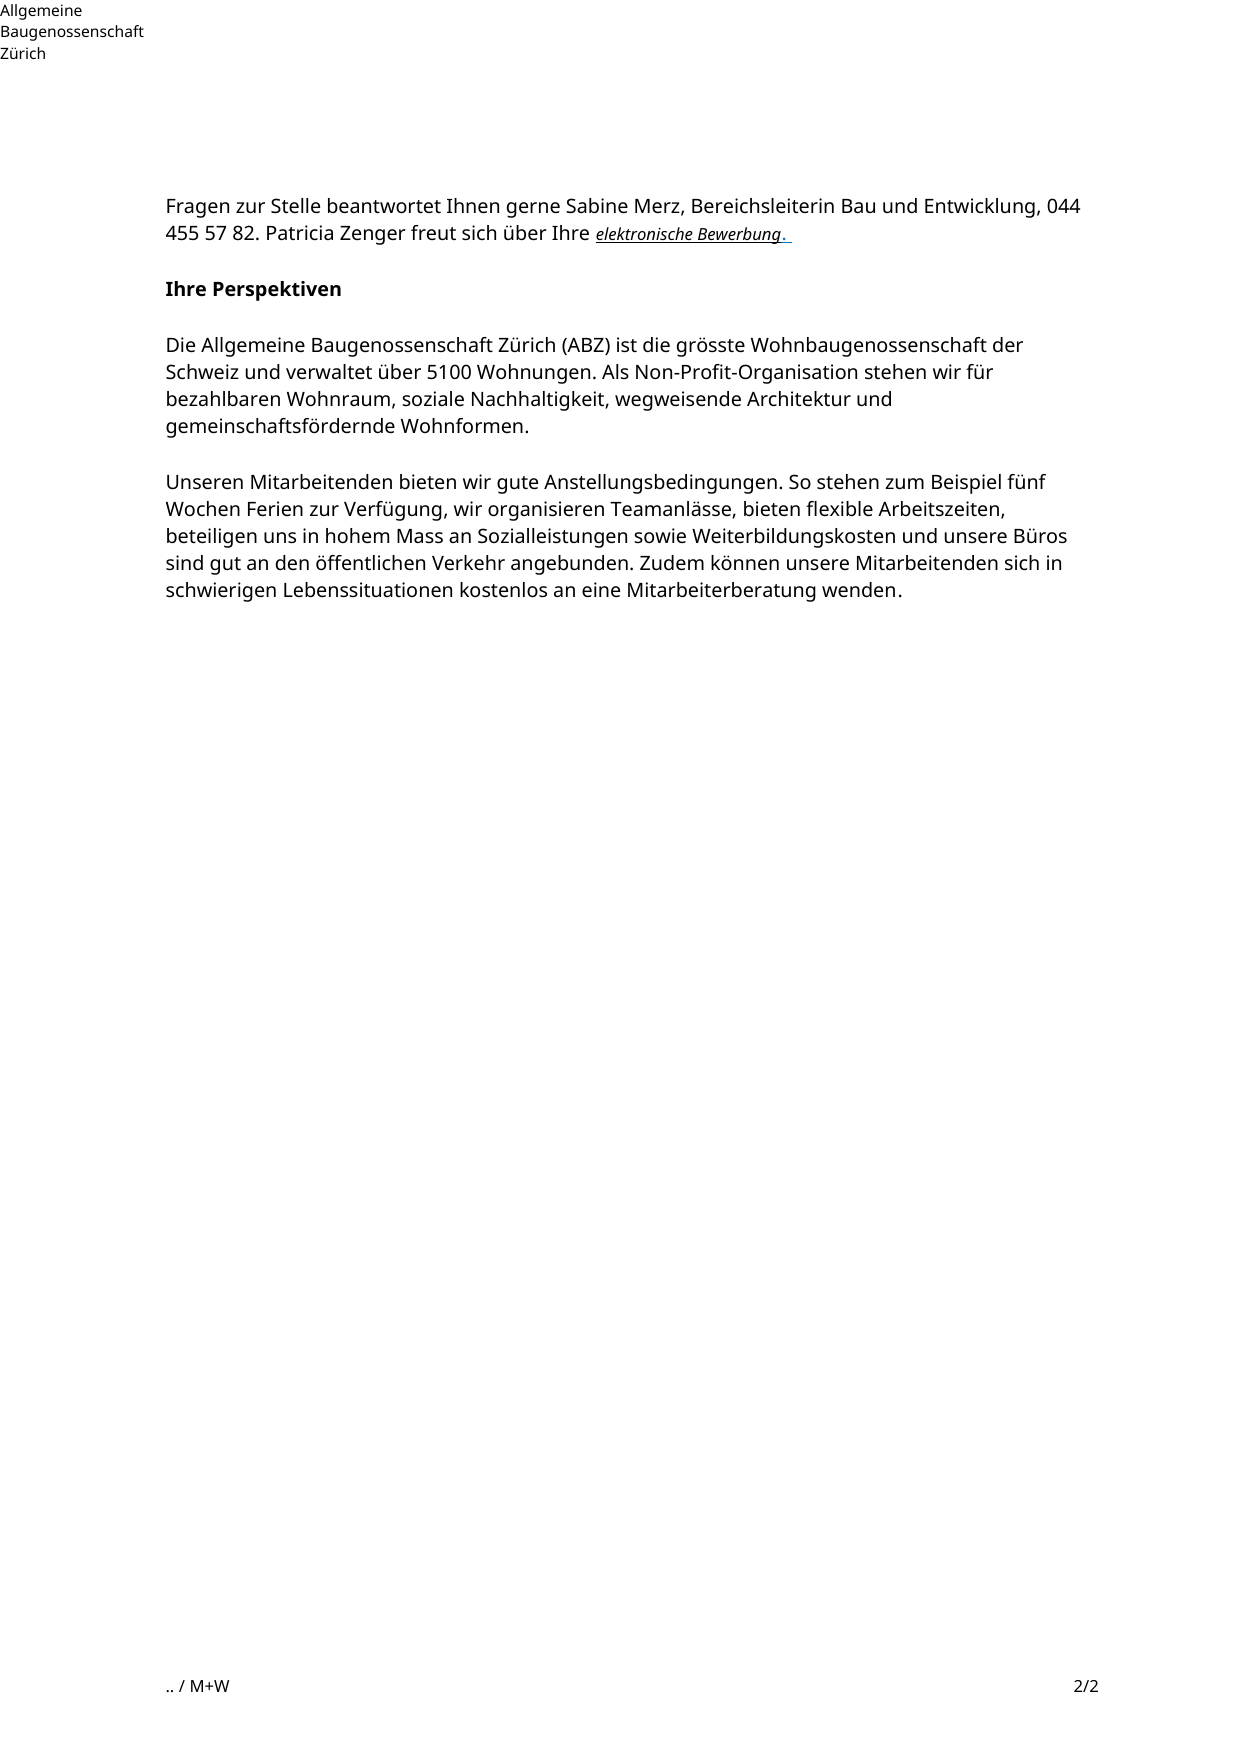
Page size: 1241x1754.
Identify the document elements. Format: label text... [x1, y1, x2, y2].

text Unseren Mitarbeitenden bieten wir gute Anstellungsbedingungen. So stehen zum Beispiel fünf Wochen Ferien zur Verfügung, wir organisieren Teamanlässe, bieten flexible Arbeitszeiten, beteiligen uns in hohem Mass an Sozialleistungen sowie Weiterbildungskosten und unsere Büros sind gut an den öffentlichen Verkehr angebunden. Zudem können unsere Mitarbeitenden sich in schwierigen Lebenssituationen kostenlos an eine Mitarbeiterberatung wenden. [165, 468, 1098, 603]
text Die Allgemeine Baugenossenschaft Zürich (ABZ) ist die grösste Wohnbaugenossenschaft der Schweiz und verwaltet über 5100 Wohnungen. Als Non-Profit-Organisation stehen wir für bezahlbaren Wohnraum, soziale Nachhaltigkeit, wegweisende Architektur und gemeinschaftsfördernde Wohnformen. [165, 331, 1098, 439]
text Ihre Perspektiven [165, 275, 1098, 302]
text Fragen zur Stelle beantwortet Ihnen gerne Sabine Merz, Bereichsleiterin Bau und Entwicklung, 044 455 57 82. Patricia Zenger freut sich über Ihre elektronische Bewerbung. [165, 192, 1098, 246]
